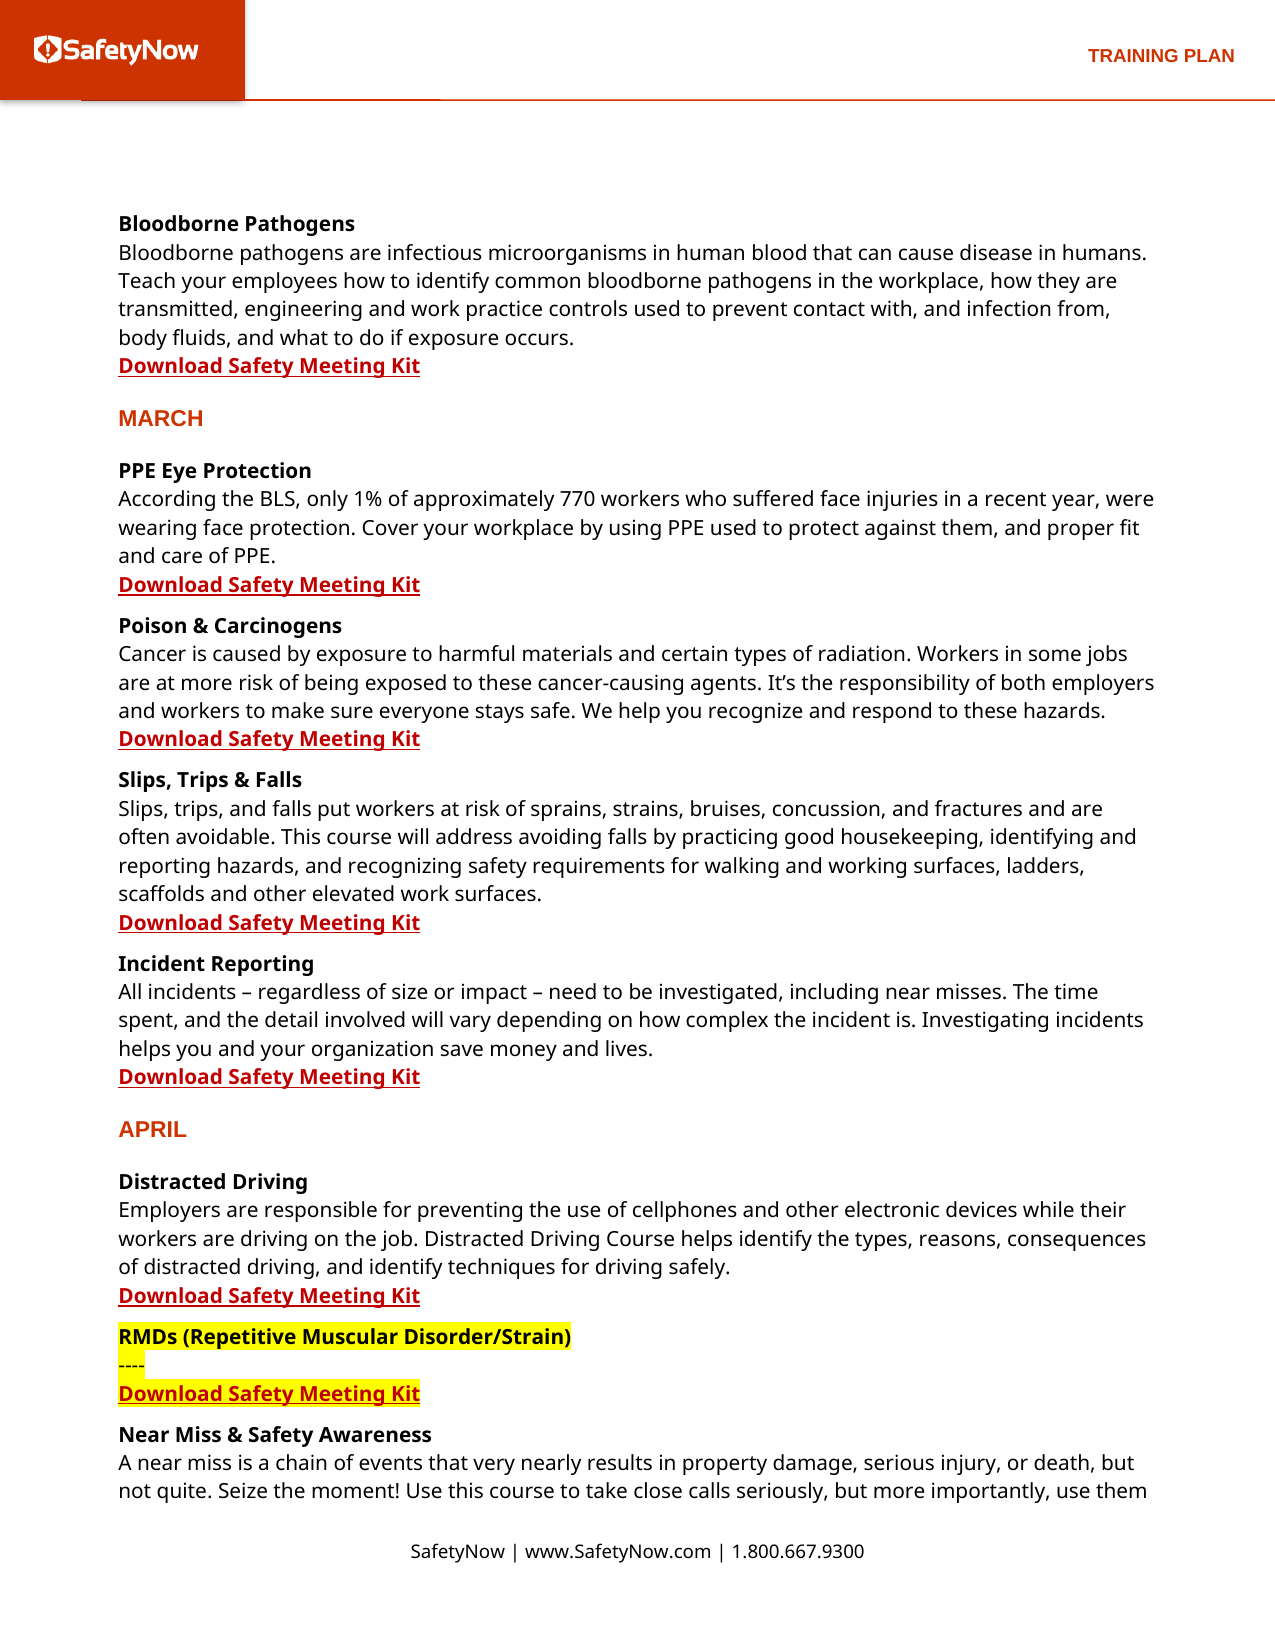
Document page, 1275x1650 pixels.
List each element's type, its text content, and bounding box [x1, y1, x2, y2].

picture [33, 18, 199, 82]
text MARCH [118, 405, 1157, 431]
text Incident Reporting All incidents – regardless of size or impact – need to be investigated, including near misses. The time spent, and the detail involved will vary depending on how complex the incident is. Investigating incidents helps you and your organization save money and lives. Download Safety Meeting Kit [118, 949, 1157, 1091]
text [118, 1420, 1157, 1505]
text Poison & Carcinogens Cancer is caused by exposure to harmful materials and certain types of radiation. Workers in some jobs are at more risk of being exposed to these cancer-causing agents. It’s the responsibility of both employers and workers to make sure everyone stays safe. We help you recognize and respond to these hazards. Download Safety Meeting Kit [118, 611, 1157, 753]
text Bloodborne Pathogens Bloodborne pathogens are infectious microorganisms in human blood that can cause disease in humans. Teach your employees how to identify common bloodborne pathogens in the workplace, how they are transmitted, engineering and work practice controls used to prevent contact with, and infection from, body fluids, and what to do if exposure occurs. Download Safety Meeting Kit [118, 209, 1157, 380]
text Slips, Trips & Falls Slips, trips, and falls put workers at risk of sprains, strains, bruises, concussion, and fractures and are often avoidable. This course will address avoiding falls by practicing good housekeeping, identifying and reporting hazards, and recognizing safety requirements for walking and working surfaces, ladders, scaffolds and other elevated work surfaces. Download Safety Meeting Kit [118, 766, 1157, 936]
text APRIL [118, 1116, 1157, 1142]
text Distracted Driving Employers are responsible for preventing the use of cellphones and other electronic devices while their workers are driving on the job. Distracted Driving Course helps identify the types, reasons, consequences of distracted driving, and identify techniques for driving safely. Download Safety Meeting Kit [118, 1167, 1157, 1309]
text RMDs (Repetitive Muscular Disorder/Strain) ---- Download Safety Meeting Kit [145, 1322, 1157, 1407]
text PPE Eye Protection According the BLS, only 1% of approximately 770 workers who suffered face injuries in a recent year, were wearing face protection. Cover your workplace by using PPE used to protect against them, and proper fit and care of PPE. Download Safety Meeting Kit [118, 456, 1157, 598]
